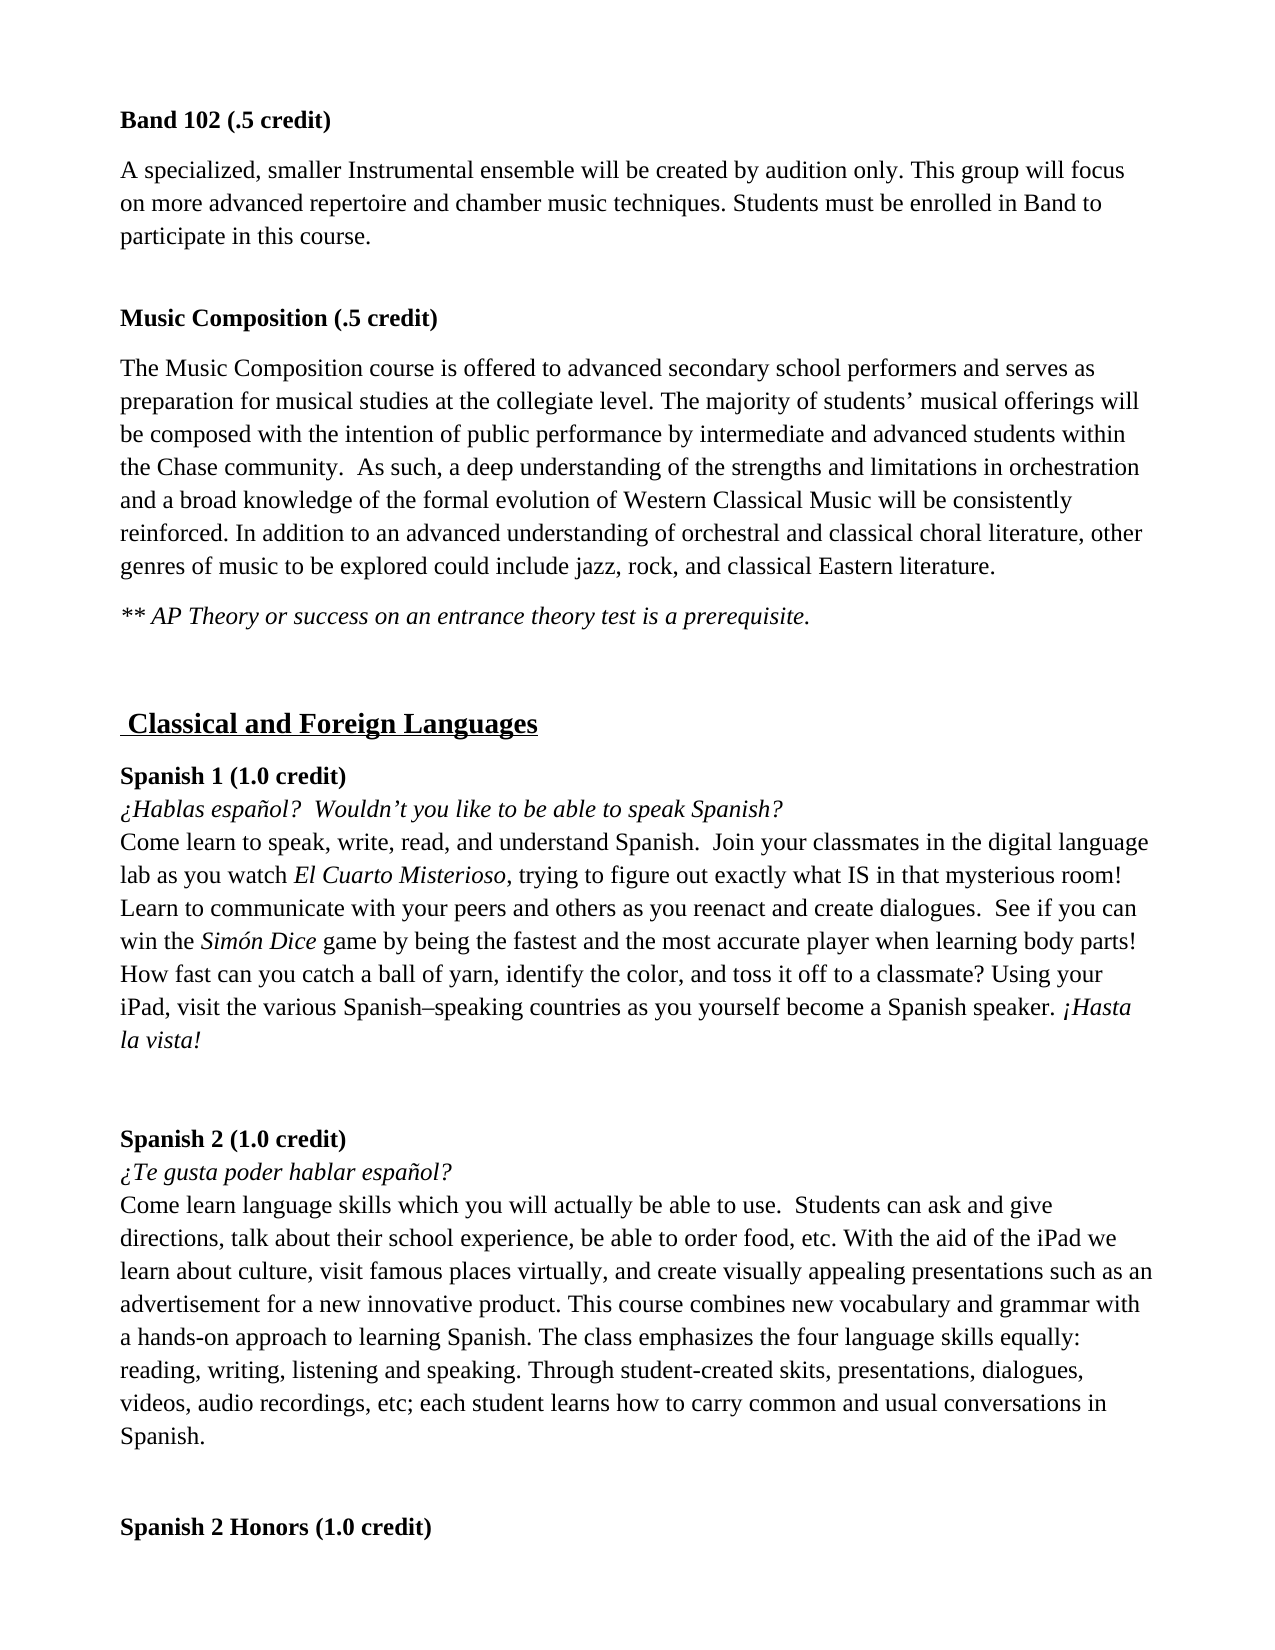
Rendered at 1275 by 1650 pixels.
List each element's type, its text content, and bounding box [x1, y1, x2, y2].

text A specialized, smaller Instrumental ensemble will be created by audition only. This group will focus on more advanced repertoire and chamber music techniques. Students must be enrolled in Band to participate in this course. [120, 155, 1155, 249]
text Classical and Foreign Languages [120, 706, 1155, 739]
text Band 102 (.5 credit) [120, 105, 1155, 134]
text ** AP Theory or success on an entrance theory test is a prerequisite. [120, 601, 1155, 630]
text Spanish 2 Honors (1.0 credit) [120, 1512, 1155, 1541]
text Spanish 1 (1.0 credit) [120, 761, 1155, 790]
text ¿Te gusta poder hablar español? [120, 1157, 1155, 1186]
text Come learn to speak, write, read, and understand Spanish. Join your classmates in the digital language lab as you watch El Cuarto Misterioso, trying to figure out exactly what IS in that mysterious room! Learn to communicate with your peers and others as you reenact and create dialogues. See if you can win the Simón Dice game by being the fastest and the most accurate player when learning body parts! How fast can you catch a ball of yarn, identify the color, and toss it off to a classmate? Using your iPad, visit the various Spanish–speaking countries as you yourself become a Spanish speaker. ¡Hasta la vista! [120, 827, 1155, 1054]
text Spanish 2 (1.0 credit) [120, 1124, 1155, 1153]
text ¿Hablas español? Wouldn’t you like to be able to speak Spanish? [120, 794, 1155, 823]
text Music Composition (.5 credit) [120, 303, 1155, 332]
text Come learn language skills which you will actually be able to use. Students can ask and give directions, talk about their school experience, be able to order food, etc. With the aid of the iPad we learn about culture, visit famous places virtually, and create visually appealing presentations such as an advertisement for a new innovative product. This course combines new vocabulary and grammar with a hands-on approach to learning Spanish. The class emphasizes the four language skills equally: reading, writing, listening and speaking. Through student-created skits, presentations, dialogues, videos, audio recordings, etc; each student learns how to carry common and usual conversations in Spanish. [120, 1190, 1155, 1450]
text The Music Composition course is offered to advanced secondary school performers and serves as preparation for musical studies at the collegiate level. The majority of students’ musical offerings will be composed with the intention of public performance by intermediate and advanced students within the Chase community. As such, a deep understanding of the strengths and limitations in orchestration and a broad knowledge of the formal evolution of Western Classical Music will be consistently reinforced. In addition to an advanced understanding of orchestral and classical choral literature, other genres of music to be explored could include jazz, rock, and classical Eastern literature. [120, 353, 1155, 580]
